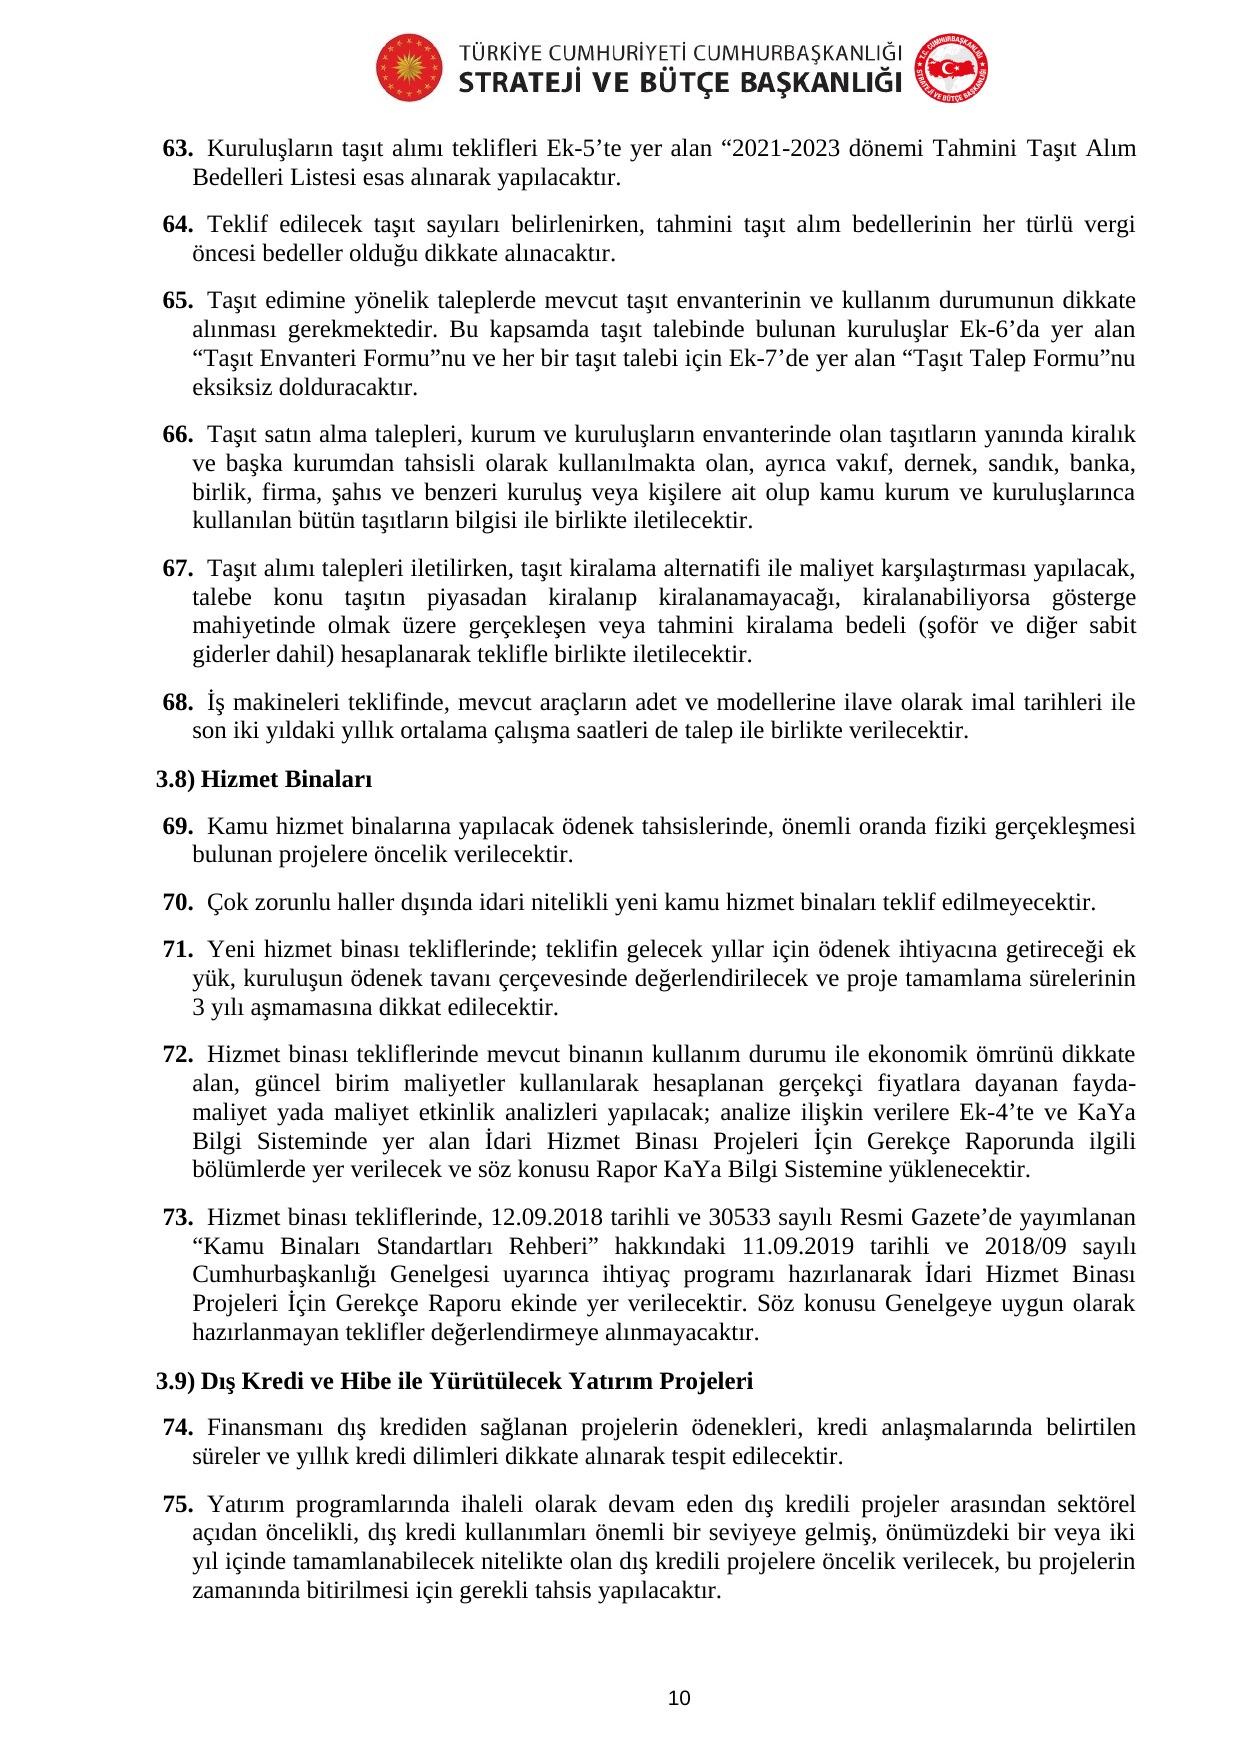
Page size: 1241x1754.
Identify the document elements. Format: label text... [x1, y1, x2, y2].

list Yeni hizmet binası tekliflerinde; teklifin gelecek yıllar için ödenek ihtiyacına getireceği ek yük, kuruluşun ödenek tavanı çerçevesinde değerlendirilecek ve proje tamamlama sürelerinin 3 yılı aşmamasına dikkat edilecektir. [162, 934, 1137, 1021]
list Çok zorunlu haller dışında idari nitelikli yeni kamu hizmet binaları teklif edilmeyecektir. [162, 887, 1137, 916]
list Taşıt alımı talepleri iletilirken, taşıt kiralama alternatifi ile maliyet karşılaştırması yapılacak, talebe konu taşıtın piyasadan kiralanıp kiralanamayacağı, kiralanabiliyorsa gösterge mahiyetinde olmak üzere gerçekleşen veya tahmini kiralama bedeli (şoför ve diğer sabit giderler dahil) hesaplanarak teklifle birlikte iletilecektir. [162, 553, 1137, 668]
list Teklif edilecek taşıt sayıları belirlenirken, tahmini taşıt alım bedellerinin her türlü vergi öncesi bedeller olduğu dikkate alınacaktır. [162, 209, 1137, 267]
subtitle Dış Kredi ve Hibe ile Yürütülecek Yatırım Projeleri [156, 1371, 1137, 1394]
picture [375, 32, 913, 104]
list Kuruluşların taşıt alımı teklifleri Ek-5’te yer alan “2021-2023 dönemi Tahmini Taşıt Alım Bedelleri Listesi esas alınarak yapılacaktır. [162, 133, 1137, 190]
subtitle Hizmet Binaları [156, 769, 1137, 792]
list Finansmanı dış krediden sağlanan projelerin ödenekleri, kredi anlaşmalarında belirtilen süreler ve yıllık kredi dilimleri dikkate alınarak tespit edilecektir. [162, 1412, 1137, 1470]
list İş makineleri teklifinde, mevcut araçların adet ve modellerine ilave olarak imal tarihleri ile son iki yıldaki yıllık ortalama çalışma saatleri de talep ile birlikte verilecektir. [162, 687, 1137, 744]
list Hizmet binası tekliflerinde, 12.09.2018 tarihli ve 30533 sayılı Resmi Gazete’de yayımlanan “Kamu Binaları Standartları Rehberi” hakkındaki 11.09.2019 tarihli ve 2018/09 sayılı Cumhurbaşkanlığı Genelgesi uyarınca ihtiyaç programı hazırlanarak İdari Hizmet Binası Projeleri İçin Gerekçe Raporu ekinde yer verilecektir. Söz konusu Genelgeye uygun olarak hazırlanmayan teklifler değerlendirmeye alınmayacaktır. [162, 1202, 1137, 1346]
list Hizmet binası tekliflerinde mevcut binanın kullanım durumu ile ekonomik ömrünü dikkate alan, güncel birim maliyetler kullanılarak hesaplanan gerçekçi fiyatlara dayanan fayda-maliyet yada maliyet etkinlik analizleri yapılacak; analize ilişkin verilere Ek-4’te ve KaYa Bilgi Sisteminde yer alan İdari Hizmet Binası Projeleri İçin Gerekçe Raporunda ilgili bölümlerde yer verilecek ve söz konusu Rapor KaYa Bilgi Sistemine yüklenecektir. [162, 1039, 1137, 1183]
list Kamu hizmet binalarına yapılacak ödenek tahsislerinde, önemli oranda fiziki gerçekleşmesi bulunan projelere öncelik verilecektir. [162, 811, 1137, 868]
list Taşıt satın alma talepleri, kurum ve kuruluşların envanterinde olan taşıtların yanında kiralık ve başka kurumdan tahsisli olarak kullanılmakta olan, ayrıca vakıf, dernek, sandık, banka, birlik, firma, şahıs ve benzeri kuruluş veya kişilere ait olup kamu kurum ve kuruluşlarınca kullanılan bütün taşıtların bilgisi ile birlikte iletilecektir. [162, 419, 1137, 534]
list Yatırım programlarında ihaleli olarak devam eden dış kredili projeler arasından sektörel açıdan öncelikli, dış kredi kullanımları önemli bir seviyeye gelmiş, önümüzdeki bir veya iki yıl içinde tamamlanabilecek nitelikte olan dış kredili projelere öncelik verilecek, bu projelerin zamanında bitirilmesi için gerekli tahsis yapılacaktır. [162, 1489, 1137, 1604]
picture [914, 33, 988, 103]
list Taşıt edimine yönelik taleplerde mevcut taşıt envanterinin ve kullanım durumunun dikkate alınması gerekmektedir. Bu kapsamda taşıt talebinde bulunan kuruluşlar Ek-6’da yer alan “Taşıt Envanteri Formu”nu ve her bir taşıt talebi için Ek-7’de yer alan “Taşıt Talep Formu”nu eksiksiz dolduracaktır. [162, 285, 1137, 400]
